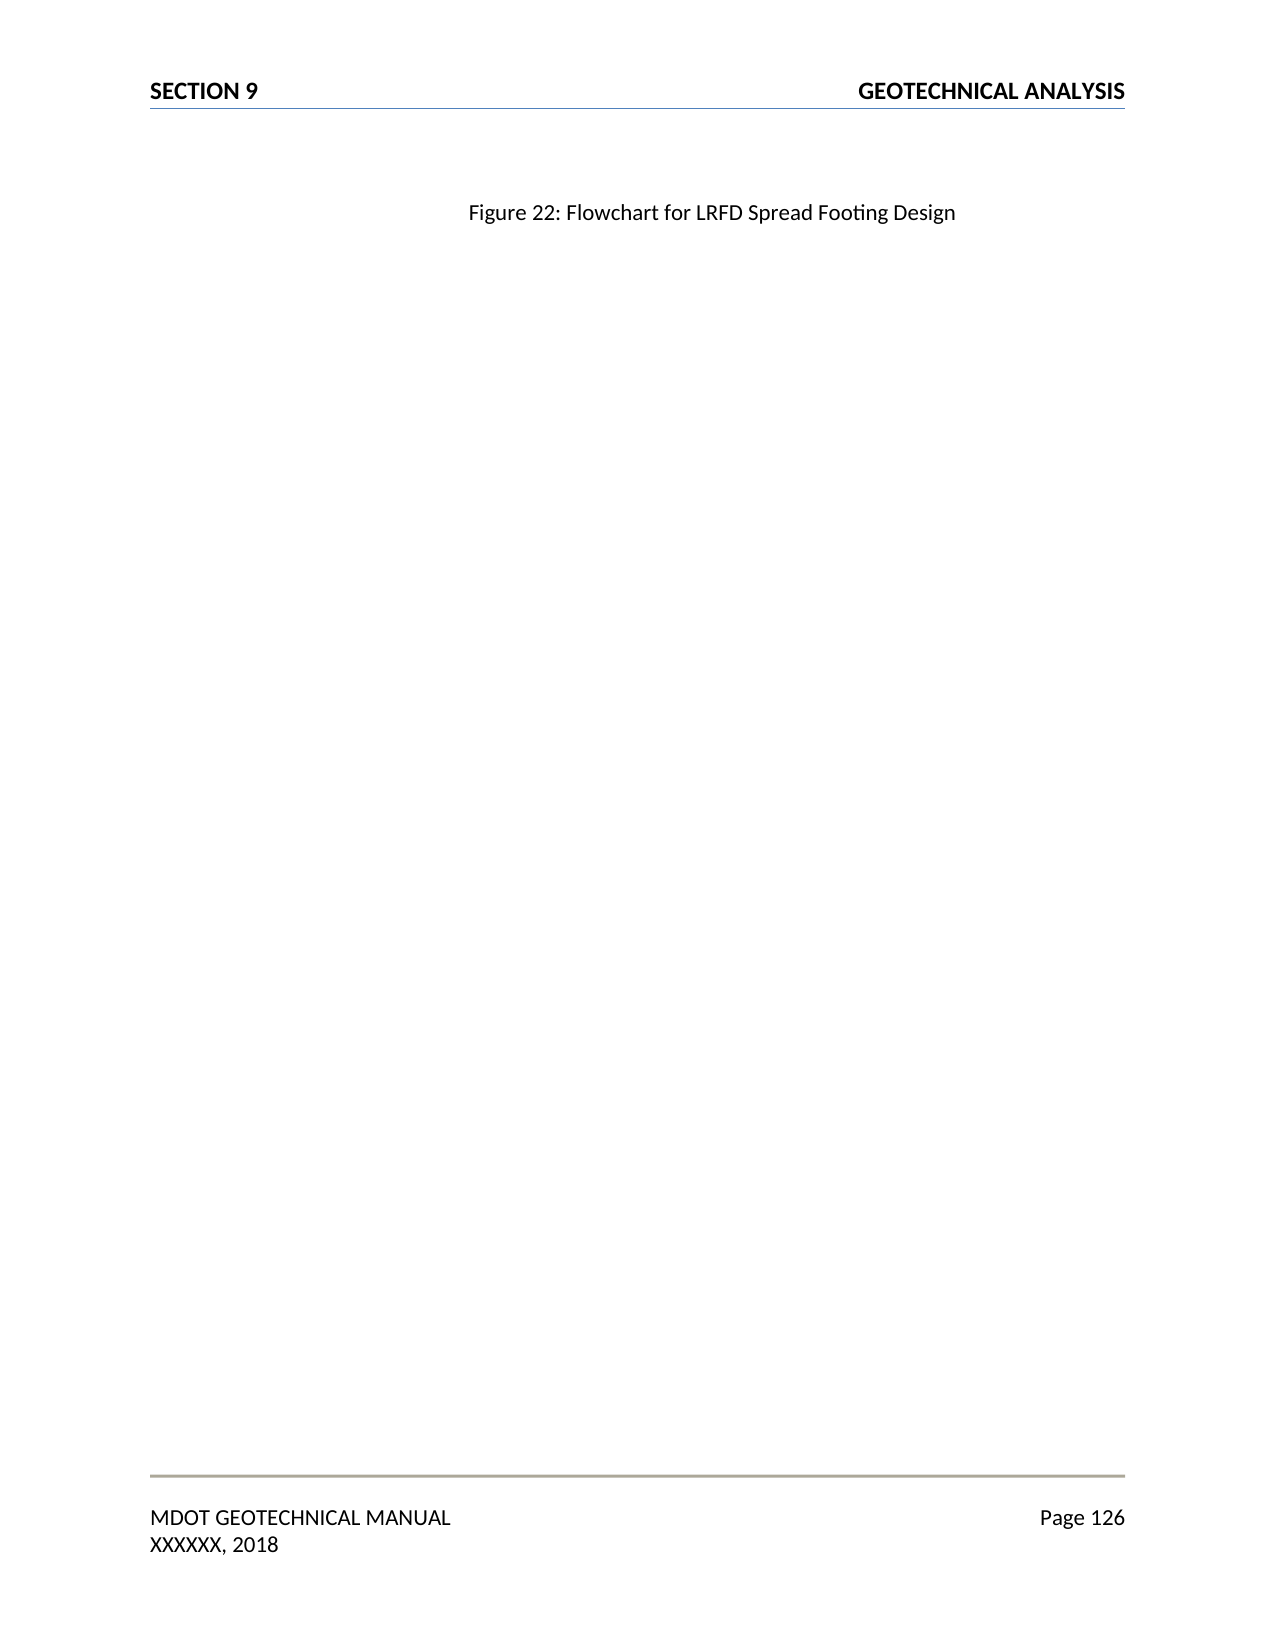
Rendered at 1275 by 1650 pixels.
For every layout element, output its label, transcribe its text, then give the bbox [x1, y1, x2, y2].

text Figure 22: Flowchart for LRFD Spread Footing Design [300, 198, 1125, 226]
